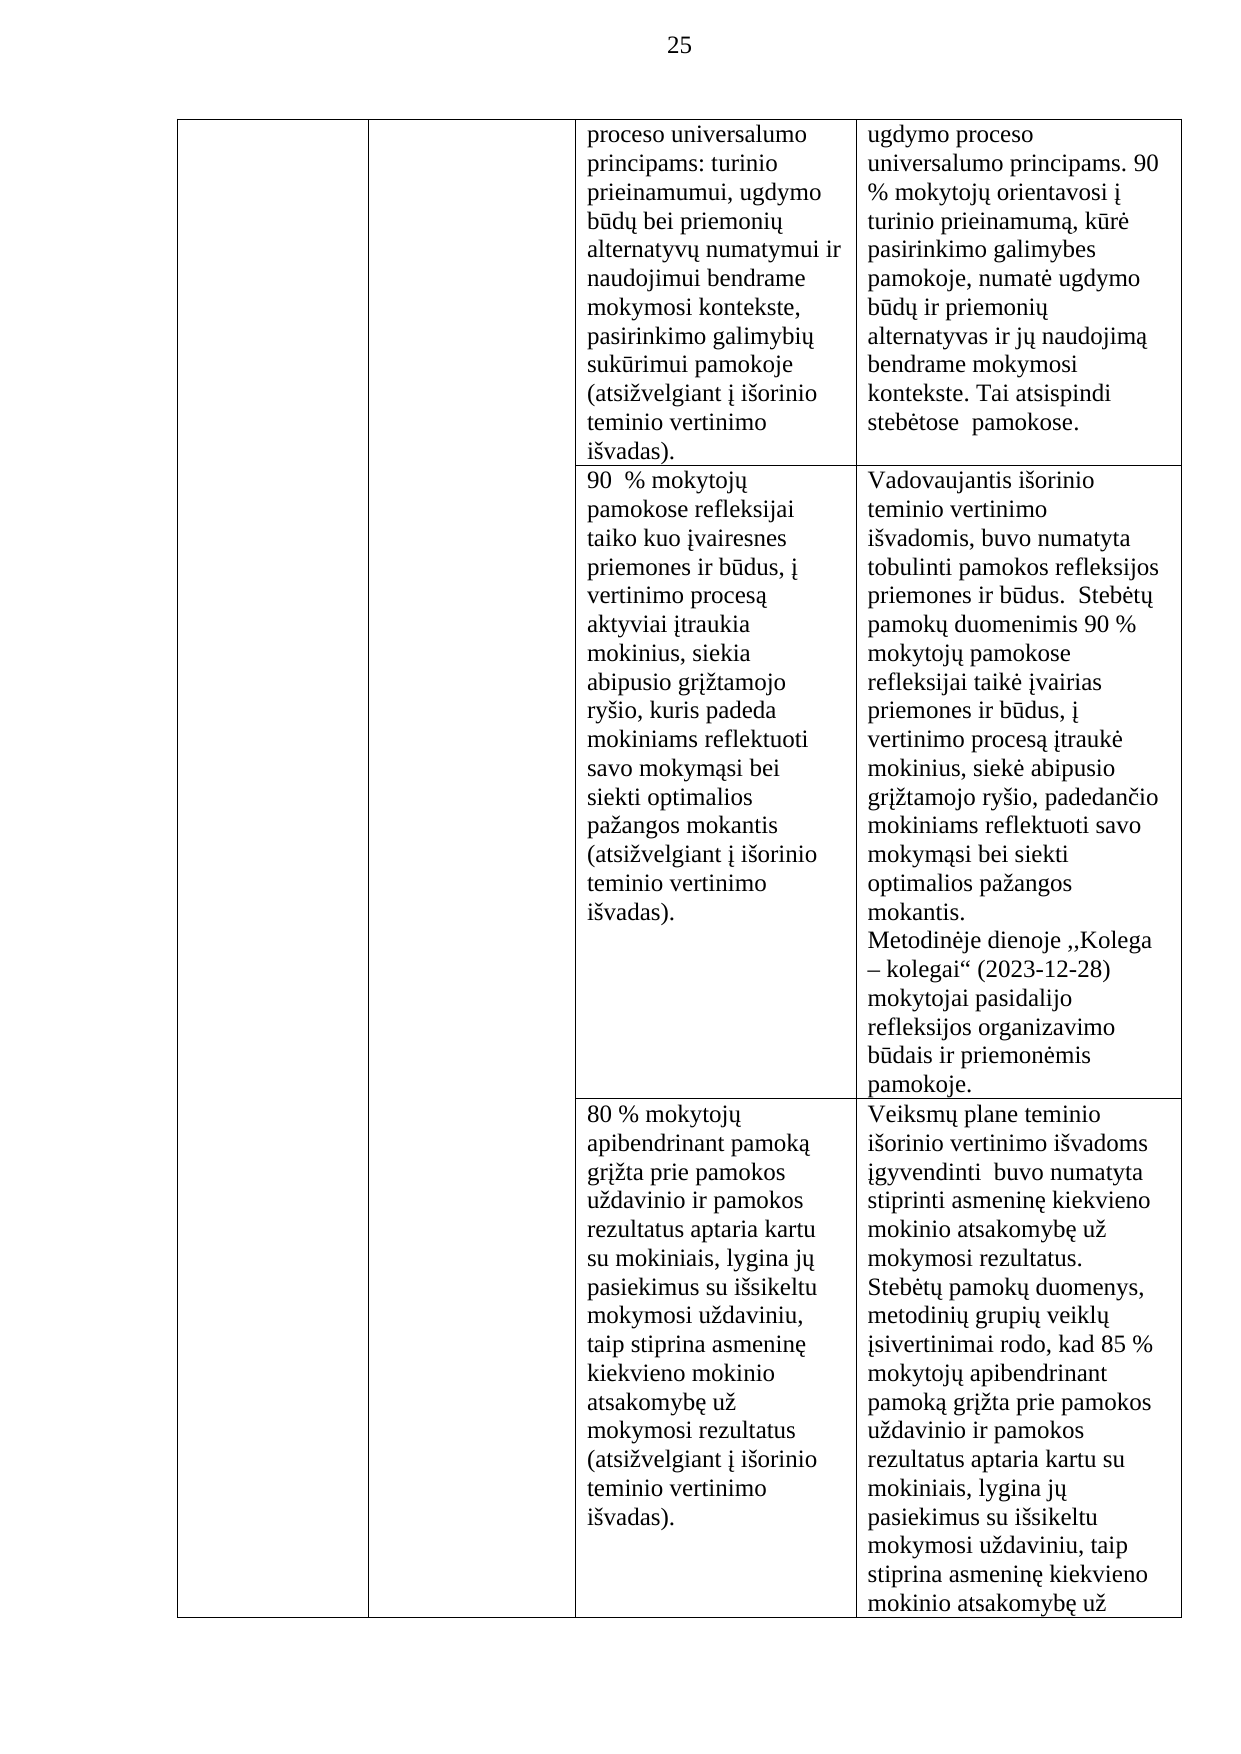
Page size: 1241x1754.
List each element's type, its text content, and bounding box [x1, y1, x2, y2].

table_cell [857, 120, 1181, 464]
table_cell 90 % mokytojų pamokose refleksijai taiko kuo įvairesnes priemones ir būdus, į vertinimo procesą aktyviai įtraukia mokinius, siekia abipusio grįžtamojo ryšio, kuris padeda mokiniams reflektuoti savo mokymąsi bei siekti optimalios pažangos mokantis (atsižvelgiant į išorinio teminio vertinimo išvadas). [576, 466, 856, 1098]
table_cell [576, 120, 856, 464]
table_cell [576, 1099, 856, 1617]
table_cell Vadovaujantis išorinio teminio vertinimo išvadomis, buvo numatyta tobulinti pamokos refleksijos priemones ir būdus. Stebėtų pamokų duomenimis 90 % mokytojų pamokose refleksijai taikė įvairias priemones ir būdus, į vertinimo procesą įtraukė mokinius, siekė abipusio grįžtamojo ryšio, padedančio mokiniams reflektuoti savo mokymąsi bei siekti optimalios pažangos mokantis. Metodinėje dienoje ,,Kolega – kolegai“ (2023-12-28) mokytojai pasidalijo refleksijos organizavimo būdais ir priemonėmis pamokoje. [857, 466, 1181, 1098]
